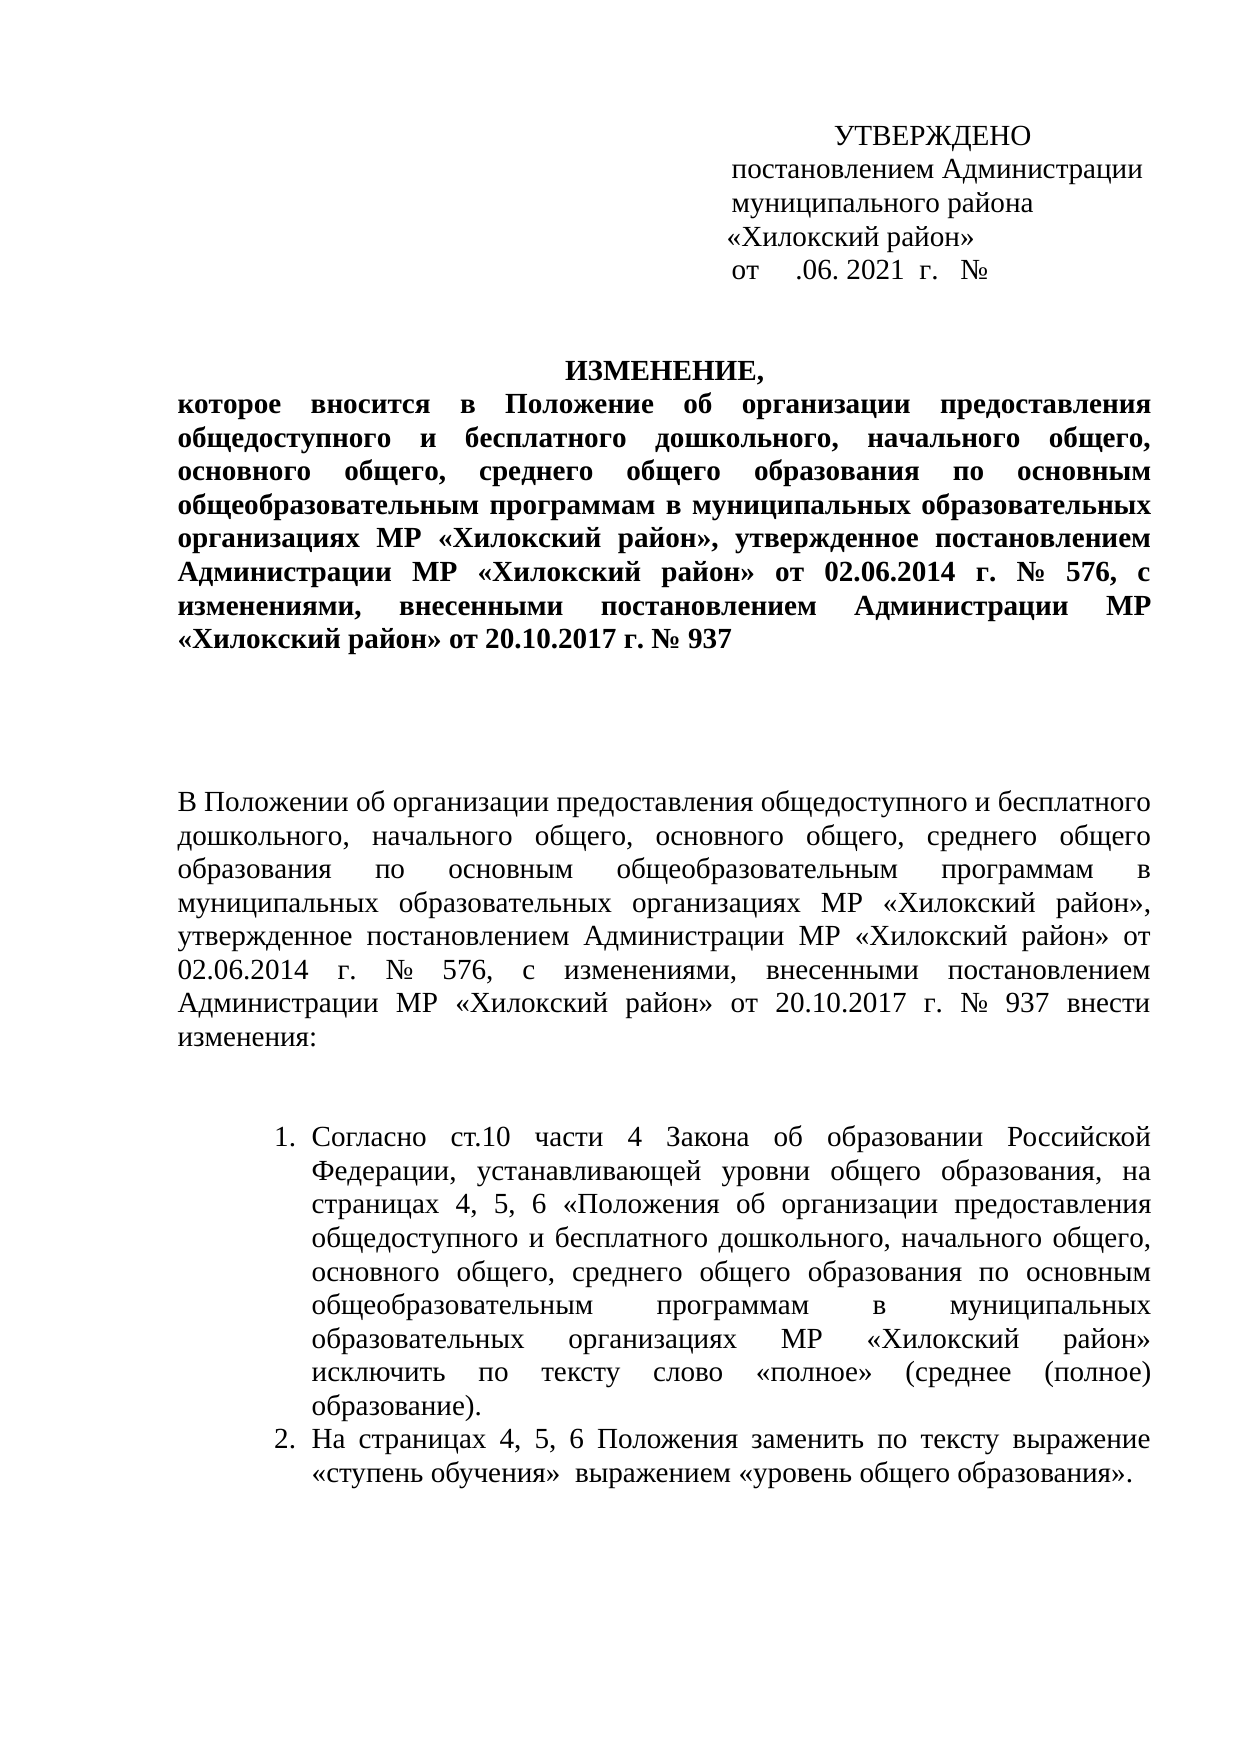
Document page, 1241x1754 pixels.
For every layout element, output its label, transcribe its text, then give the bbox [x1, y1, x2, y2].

text ИЗМЕНЕНИЕ, [177, 353, 1152, 386]
list На страницах 4, 5, 6 Положения заменить по тексту выражение «ступень обучения» выражением «уровень общего образования». [274, 1421, 1152, 1488]
list Согласно ст.10 части 4 Закона об образовании Российской Федерации, устанавливающей уровни общего образования, на страницах 4, 5, 6 «Положения об организации предоставления общедоступного и бесплатного дошкольного, начального общего, основного общего, среднего общего образования по основным общеобразовательным программам в муниципальных образовательных организациях МР «Хилокский район» исключить по тексту слово «полное» (среднее (полное) образование). [274, 1119, 1152, 1421]
text УТВЕРЖДЕНО [177, 118, 1152, 152]
text муниципального района [177, 185, 1152, 219]
text которое вносится в Положение об организации предоставления общедоступного и бесплатного дошкольного, начального общего, основного общего, среднего общего образования по основным общеобразовательным программам в муниципальных образовательных организациях МР «Хилокский район», утвержденное постановлением Администрации МР «Хилокский район» от 02.06.2014 г. № 576, с изменениями, внесенными постановлением Администрации МР «Хилокский район» от 20.10.2017 г. № 937 [177, 386, 1152, 655]
text В Положении об организации предоставления общедоступного и бесплатного дошкольного, начального общего, основного общего, среднего общего образования по основным общеобразовательным программам в муниципальных образовательных организациях МР «Хилокский район», утвержденное постановлением Администрации МР «Хилокский район» от 02.06.2014 г. № 576, с изменениями, внесенными постановлением Администрации МР «Хилокский район» от 20.10.2017 г. № 937 внести изменения: [177, 784, 1152, 1052]
text постановлением Администрации [177, 152, 1152, 185]
text от .06. 2021 г. № [177, 252, 1152, 286]
text «Хилокский район» [177, 219, 1152, 252]
